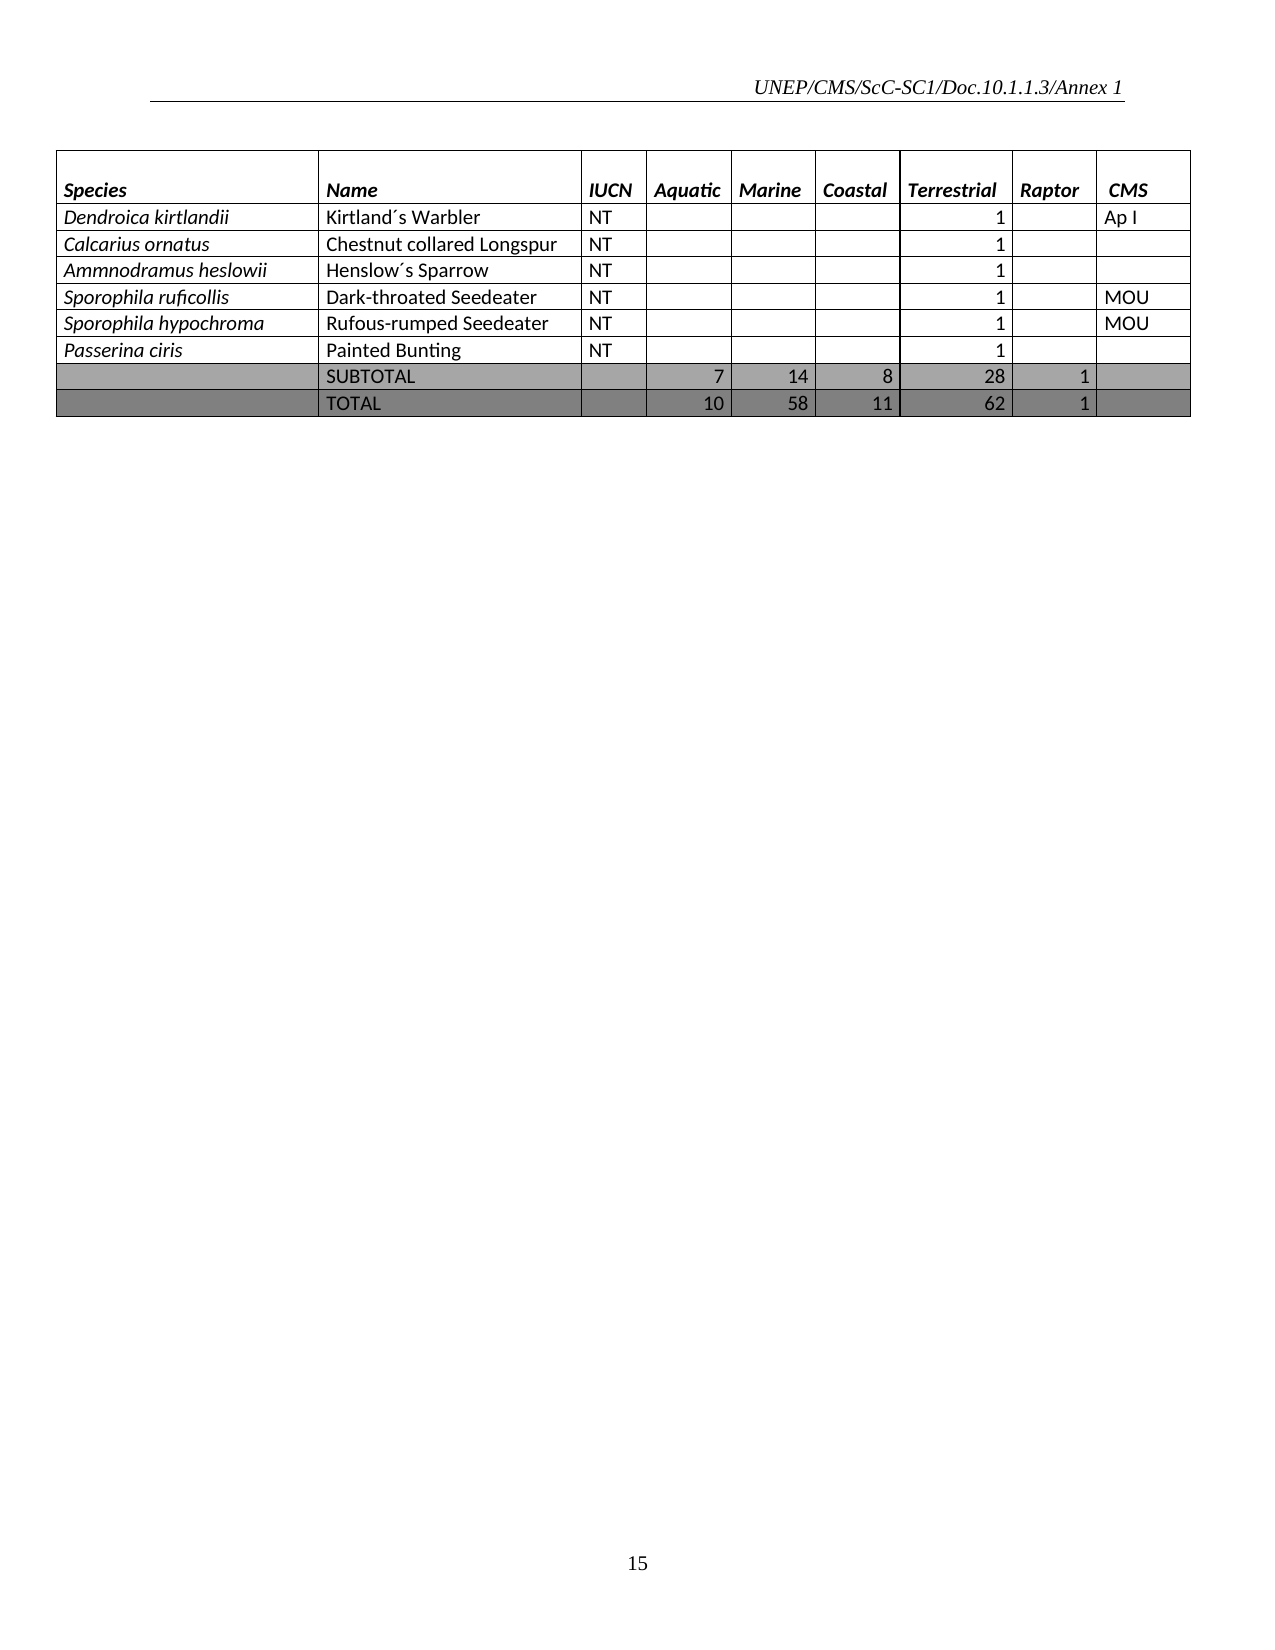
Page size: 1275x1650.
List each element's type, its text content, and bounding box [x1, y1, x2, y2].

table_cell 1 [901, 231, 1012, 256]
table_cell 8 [816, 364, 899, 389]
table_cell [582, 390, 646, 416]
table_cell [1097, 231, 1190, 256]
table_cell [732, 284, 815, 309]
table_cell [816, 337, 899, 362]
table_cell 1 [1013, 364, 1096, 389]
table_cell Chestnut collared Longspur [319, 231, 581, 256]
table_cell [732, 257, 815, 283]
table_header Name [319, 151, 581, 203]
table_cell [732, 204, 815, 230]
table_cell Henslow´s Sparrow [319, 257, 581, 283]
table_cell [732, 337, 815, 362]
table_cell NT [582, 231, 646, 256]
table_cell [1013, 337, 1096, 362]
table_header Species [57, 151, 318, 203]
table_cell 1 [901, 284, 1012, 309]
table_cell NT [582, 284, 646, 309]
table_cell 1 [901, 257, 1012, 283]
table_cell Dendroica kirtlandii [57, 204, 318, 230]
table_cell Painted Bunting [319, 337, 581, 362]
table_cell [1013, 284, 1096, 309]
table_cell [732, 231, 815, 256]
table_header Aquatic [647, 151, 731, 203]
table_cell Sporophila hypochroma [57, 310, 318, 336]
table_cell [1097, 337, 1190, 362]
table_cell [57, 390, 318, 416]
table_cell 1 [901, 204, 1012, 230]
table_cell NT [582, 310, 646, 336]
table_cell [1013, 204, 1096, 230]
table_header Raptor [1013, 151, 1096, 203]
table_cell NT [582, 204, 646, 230]
table_cell [1013, 231, 1096, 256]
table_cell TOTAL [319, 390, 581, 416]
table_cell [816, 310, 899, 336]
table_cell NT [582, 257, 646, 283]
table_header IUCN [582, 151, 646, 203]
table_cell [647, 204, 731, 230]
table_cell MOU [1097, 284, 1190, 309]
table_cell Passerina ciris [57, 337, 318, 362]
table_cell 11 [816, 390, 899, 416]
table_cell SUBTOTAL [319, 364, 581, 389]
table_cell 1 [901, 310, 1012, 336]
table_cell 10 [647, 390, 731, 416]
table_cell [582, 364, 646, 389]
table_cell 1 [1013, 390, 1096, 416]
table_cell Calcarius ornatus [57, 231, 318, 256]
table_cell 7 [647, 364, 731, 389]
table_cell [57, 364, 318, 389]
table_cell [647, 284, 731, 309]
table_cell [1097, 364, 1190, 389]
table_cell [816, 204, 899, 230]
table_cell Ammnodramus heslowii [57, 257, 318, 283]
table_cell [1097, 257, 1190, 283]
table_cell [647, 310, 731, 336]
table_cell 28 [901, 364, 1012, 389]
table_cell [1013, 257, 1096, 283]
table_cell Sporophila ruficollis [57, 284, 318, 309]
table_cell NT [582, 337, 646, 362]
table_cell [816, 284, 899, 309]
table_cell Ap I [1097, 204, 1190, 230]
table_cell Kirtland´s Warbler [319, 204, 581, 230]
table_cell [732, 310, 815, 336]
table_cell [647, 337, 731, 362]
table_cell [1013, 310, 1096, 336]
table_header Coastal [816, 151, 899, 203]
table_cell 1 [901, 337, 1012, 362]
table_cell 14 [732, 364, 815, 389]
table_header Terrestrial [901, 151, 1012, 203]
table_cell 58 [732, 390, 815, 416]
table_cell [647, 257, 731, 283]
table_cell [1097, 390, 1190, 416]
table_header Marine [732, 151, 815, 203]
table_cell [816, 231, 899, 256]
table_cell MOU [1097, 310, 1190, 336]
table_cell Dark-throated Seedeater [319, 284, 581, 309]
table_header CMS [1097, 151, 1190, 203]
table_cell Rufous-rumped Seedeater [319, 310, 581, 336]
table_cell [647, 231, 731, 256]
table_cell [816, 257, 899, 283]
table_cell 62 [901, 390, 1012, 416]
